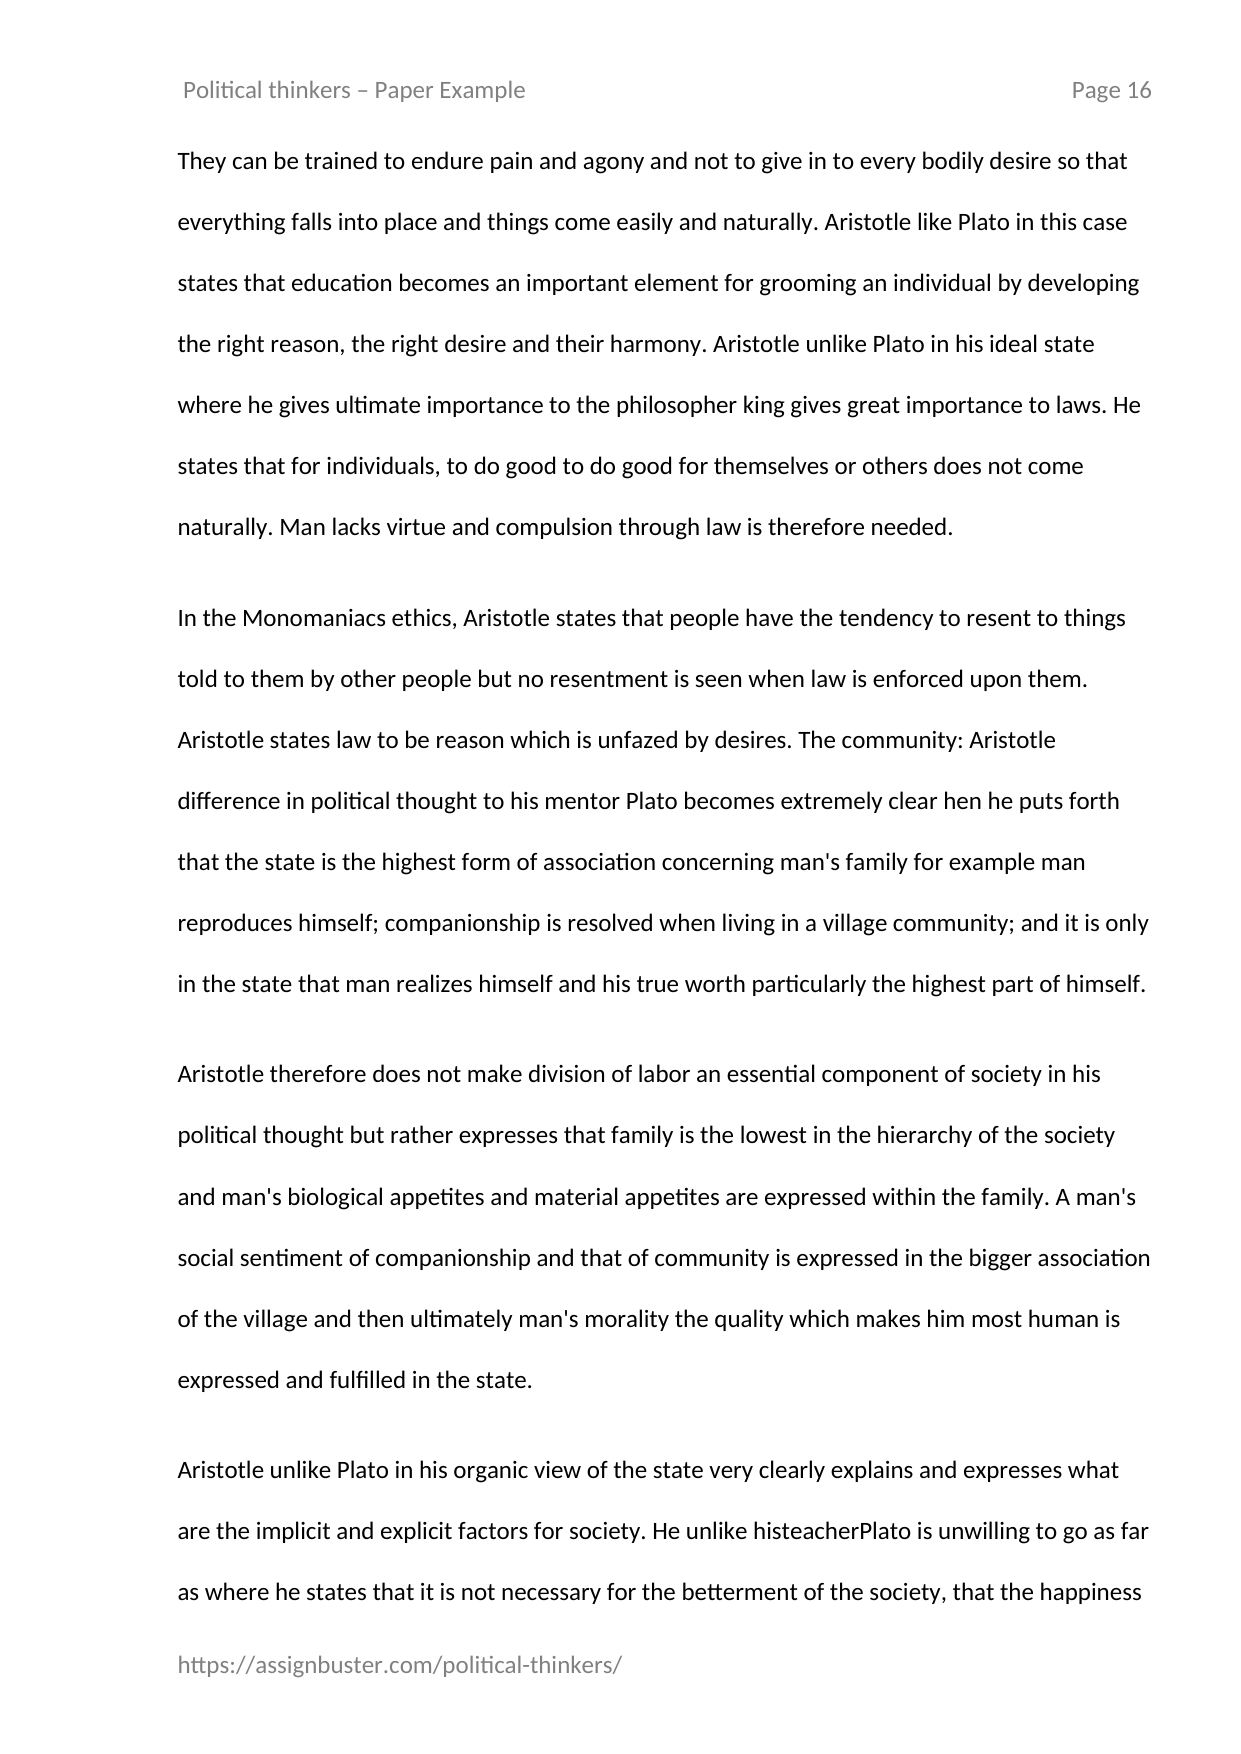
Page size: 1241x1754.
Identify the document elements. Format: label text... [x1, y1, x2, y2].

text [177, 1454, 1152, 1607]
text They can be trained to endure pain and agony and not to give in to every bodily desire so that everything falls into place and things come easily and naturally. Aristotle like Plato in this case states that education becomes an important element for grooming an individual by developing the right reason, the right desire and their harmony. Aristotle unlike Plato in his ideal state where he gives ultimate importance to the philosopher king gives great importance to laws. He states that for individuals, to do good to do good for themselves or others does not come naturally. Man lacks virtue and compulsion through law is therefore needed. [177, 145, 1152, 542]
text Aristotle therefore does not make division of labor an essential component of society in his political thought but rather expresses that family is the lowest in the hierarchy of the society and man's biological appetites and material appetites are expressed within the family. A man's social sentiment of companionship and that of community is expressed in the bigger association of the village and then ultimately man's morality the quality which makes him most human is expressed and fulfilled in the state. [177, 1058, 1152, 1394]
text In the Monomaniacs ethics, Aristotle states that people have the tendency to resent to things told to them by other people but no resentment is seen when law is enforced upon them. Aristotle states law to be reason which is unfazed by desires. The community: Aristotle difference in political thought to his mentor Plato becomes extremely clear hen he puts forth that the state is the highest form of association concerning man's family for example man reproduces himself; companionship is resolved when living in a village community; and it is only in the state that man realizes himself and his true worth particularly the highest part of himself. [177, 602, 1152, 998]
